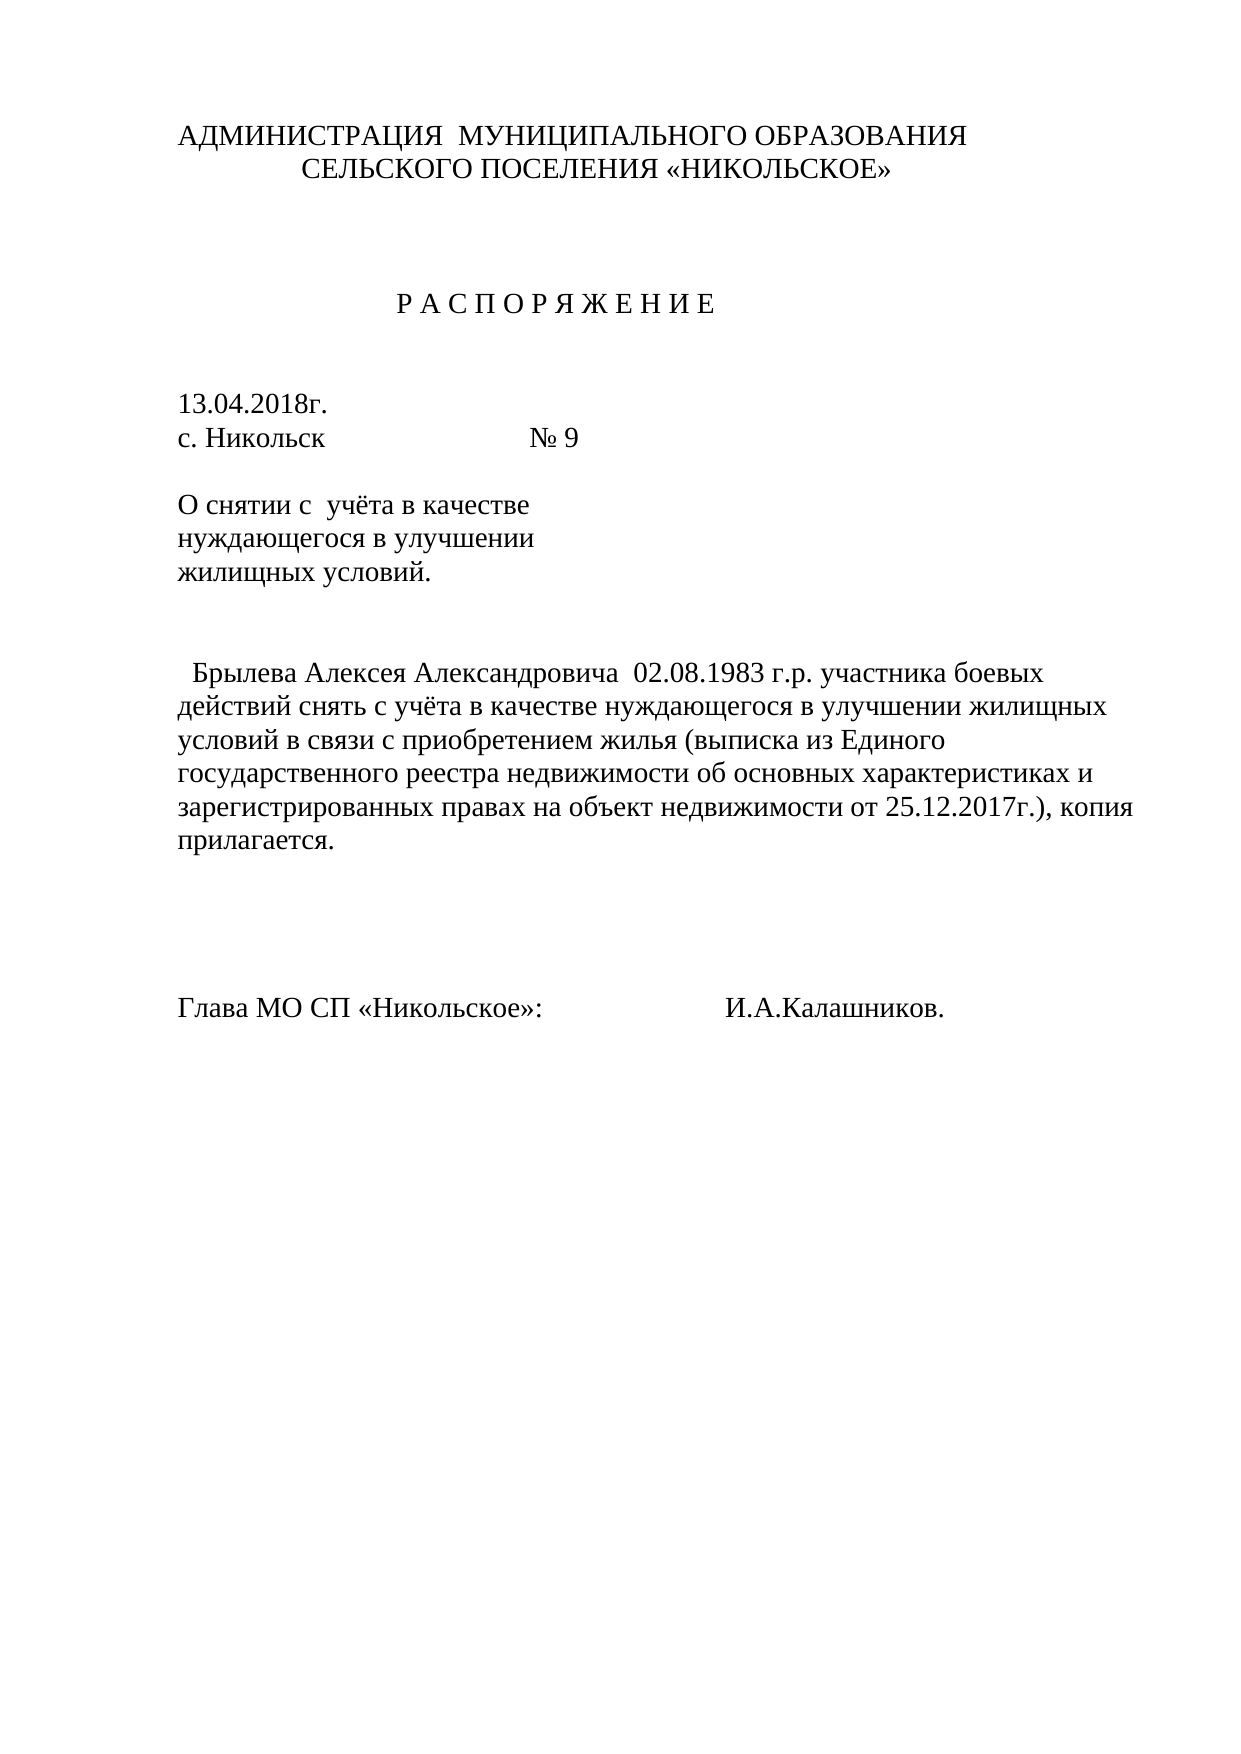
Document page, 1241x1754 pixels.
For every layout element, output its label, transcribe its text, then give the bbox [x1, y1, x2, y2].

text с. Никольск № 9 [177, 420, 1152, 453]
text Р А С П О Р Я Ж Е Н И Е [177, 286, 1152, 319]
text жилищных условий. [177, 554, 1152, 588]
text 13.04.2018г. [177, 386, 1152, 420]
text Глава МО СП «Никольское»: И.А.Калашников. [177, 990, 1152, 1024]
text СЕЛЬСКОГО ПОСЕЛЕНИЯ «НИКОЛЬСКОЕ» [177, 152, 1152, 185]
text АДМИНИСТРАЦИЯ МУНИЦИПАЛЬНОГО ОБРАЗОВАНИЯ [177, 118, 1152, 152]
text Брылева Алексея Александровича 02.08.1983 г.р. участника боевых действий снять с учёта в качестве нуждающегося в улучшении жилищных условий в связи с приобретением жилья (выписка из Единого государственного реестра недвижимости об основных характеристиках и зарегистрированных правах на объект недвижимости от 25.12.2017г.), копия прилагается. [177, 655, 1152, 856]
text О снятии с учёта в качестве [177, 487, 1152, 521]
text нуждающегося в улучшении [177, 521, 1152, 554]
